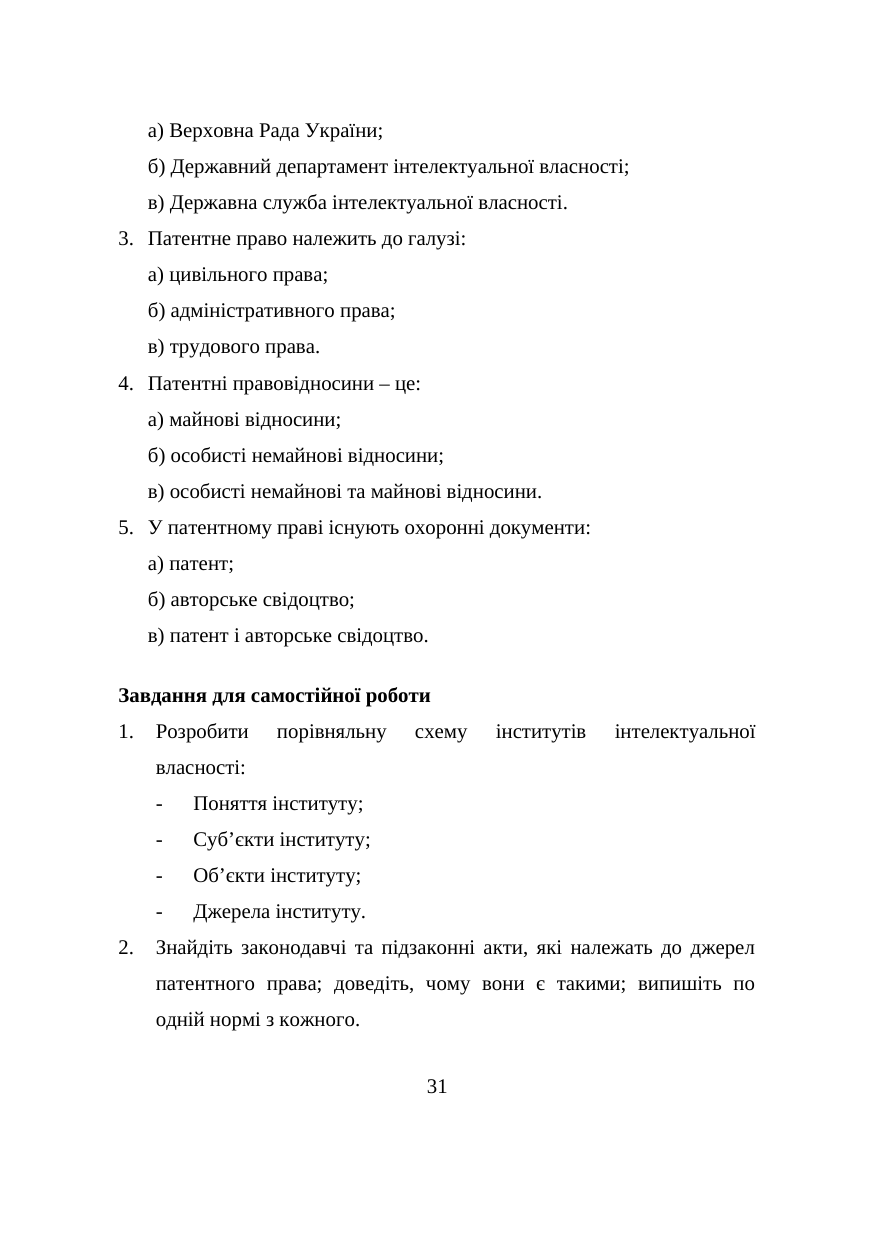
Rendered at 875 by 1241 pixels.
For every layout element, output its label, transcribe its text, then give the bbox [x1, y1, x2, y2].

list Поняття інституту; [156, 791, 756, 815]
text в) трудового права. [148, 334, 756, 358]
list Патентне право належить до галузі: [118, 226, 756, 250]
list Знайдіть законодавчі та підзаконні акти, які належать до джерел патентного права; доведіть, чому вони є такими; випишіть по одній нормі з кожного. [118, 935, 756, 1031]
text а) майнові відносини; [148, 406, 756, 431]
text б) Державний департамент інтелектуальної власності; [148, 154, 756, 178]
text б) особисті немайнові відносини; [148, 442, 756, 467]
text в) Державна служба інтелектуальної власності. [148, 190, 756, 214]
text а) цивільного права; [148, 262, 756, 286]
list Джерела інституту. [156, 899, 756, 923]
text б) адміністративного права; [148, 298, 756, 322]
list Патентні правовідносини – це: [118, 370, 756, 394]
text Завдання для самостійної роботи [118, 683, 756, 707]
text б) авторське свідоцтво; [148, 587, 756, 611]
text в) патент і авторське свідоцтво. [148, 623, 756, 647]
list У патентному праві існують охоронні документи: [118, 514, 756, 539]
list Суб’єкти інституту; [156, 827, 756, 851]
text в) особисті немайнові та майнові відносини. [148, 478, 756, 503]
text а) Верховна Рада України; [148, 118, 756, 142]
list Розробити порівняльну схему інститутів інтелектуальної власності: [118, 719, 756, 779]
text а) патент; [148, 551, 756, 575]
list Об’єкти інституту; [156, 863, 756, 887]
